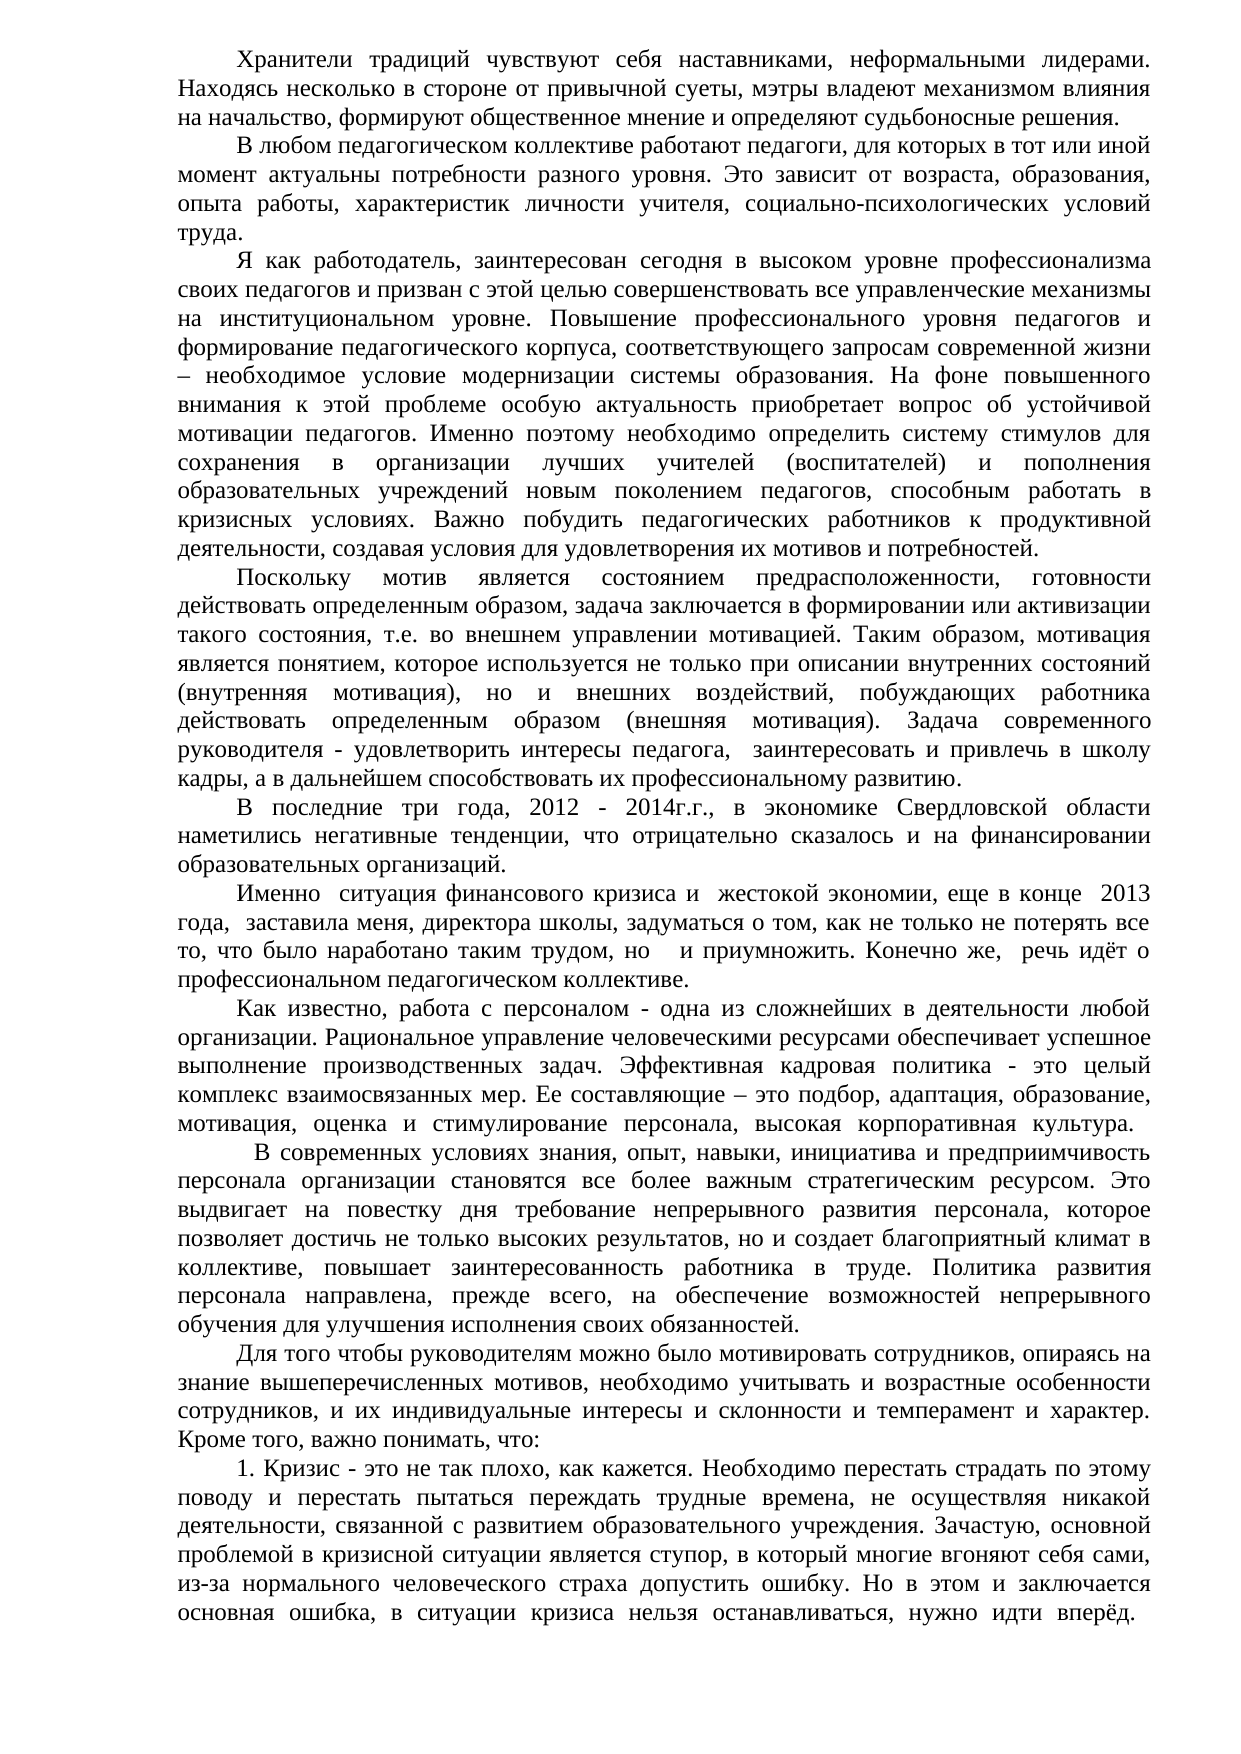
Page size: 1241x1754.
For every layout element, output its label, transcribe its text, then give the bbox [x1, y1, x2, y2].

text Поскольку мотив является состоянием предрасположенности, готовности действовать определенным образом, задача заключается в формировании или активизации такого состояния, т.е. во внешнем управлении мотивацией. Таким образом, мотивация является понятием, которое используется не только при описании внутренних состояний (внутренняя мотивация), но и внешних воздействий, побуждающих работника действовать определенным образом (внешняя мотивация). Задача современного руководителя - удовлетворить интересы педагога, заинтересовать и привлечь в школу кадры, а в дальнейшем способствовать их профессиональному развитию. [177, 562, 1152, 792]
text Именно ситуация финансового кризиса и жестокой экономии, еще в конце 2013 года, заставила меня, директора школы, задуматься о том, как не только не потерять все то, что было наработано таким трудом, но и приумножить. Конечно же, речь идёт о профессиональном педагогическом коллективе. [177, 878, 1152, 993]
text Как известно, работа с персоналом - одна из сложнейших в деятельности любой организации. Рациональное управление человеческими ресурсами обеспечивает успешное выполнение производственных задач. Эффективная кадровая политика - это целый комплекс взаимосвязанных мер. Ее составляющие – это подбор, адаптация, образование, мотивация, оценка и стимулирование персонала, высокая корпоративная культура. В современных условиях знания, опыт, навыки, инициатива и предприимчивость персонала организации становятся все более важным стратегическим ресурсом. Это выдвигает на повестку дня требование непрерывного развития персонала, которое позволяет достичь не только высоких результатов, но и создает благоприятный климат в коллективе, повышает заинтересованность работника в труде. Политика развития персонала направлена, прежде всего, на обеспечение возможностей непрерывного обучения для улучшения исполнения своих обязанностей. [177, 993, 1152, 1338]
text В последние три года, 2012 - 2014г.г., в экономике Свердловской области наметились негативные тенденции, что отрицательно сказалось и на финансировании образовательных организаций. [177, 792, 1152, 878]
text В любом педагогическом коллективе работают педагоги, для которых в тот или иной момент актуальны потребности разного уровня. Это зависит от возраста, образования, опыта работы, характеристик личности учителя, социально-психологических условий труда. [177, 131, 1152, 246]
text Хранители традиций чувствуют себя наставниками, неформальными лидерами. Находясь несколько в стороне от привычной суеты, мэтры владеют механизмом влияния на начальство, формируют общественное мнение и определяют судьбоносные решения. [177, 44, 1152, 131]
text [177, 1453, 1152, 1626]
text Для того чтобы руководителям можно было мотивировать сотрудников, опираясь на знание вышеперечисленных мотивов, необходимо учитывать и возрастные особенности сотрудников, и их индивидуальные интересы и склонности и темперамент и характер. Кроме того, важно понимать, что: [177, 1338, 1152, 1453]
text Я как работодатель, заинтересован сегодня в высоком уровне профессионализма своих педагогов и призван с этой целью совершенствовать все управленческие механизмы на институциональном уровне. Повышение профессионального уровня педагогов и формирование педагогического корпуса, соответствующего запросам современной жизни – необходимое условие модернизации системы образования. На фоне повышенного внимания к этой проблеме особую актуальность приобретает вопрос об устойчивой мотивации педагогов. Именно поэтому необходимо определить систему стимулов для сохранения в организации лучших учителей (воспитателей) и пополнения образовательных учреждений новым поколением педагогов, способным работать в кризисных условиях. Важно побудить педагогических работников к продуктивной деятельности, создавая условия для удовлетворения их мотивов и потребностей. [177, 246, 1152, 562]
